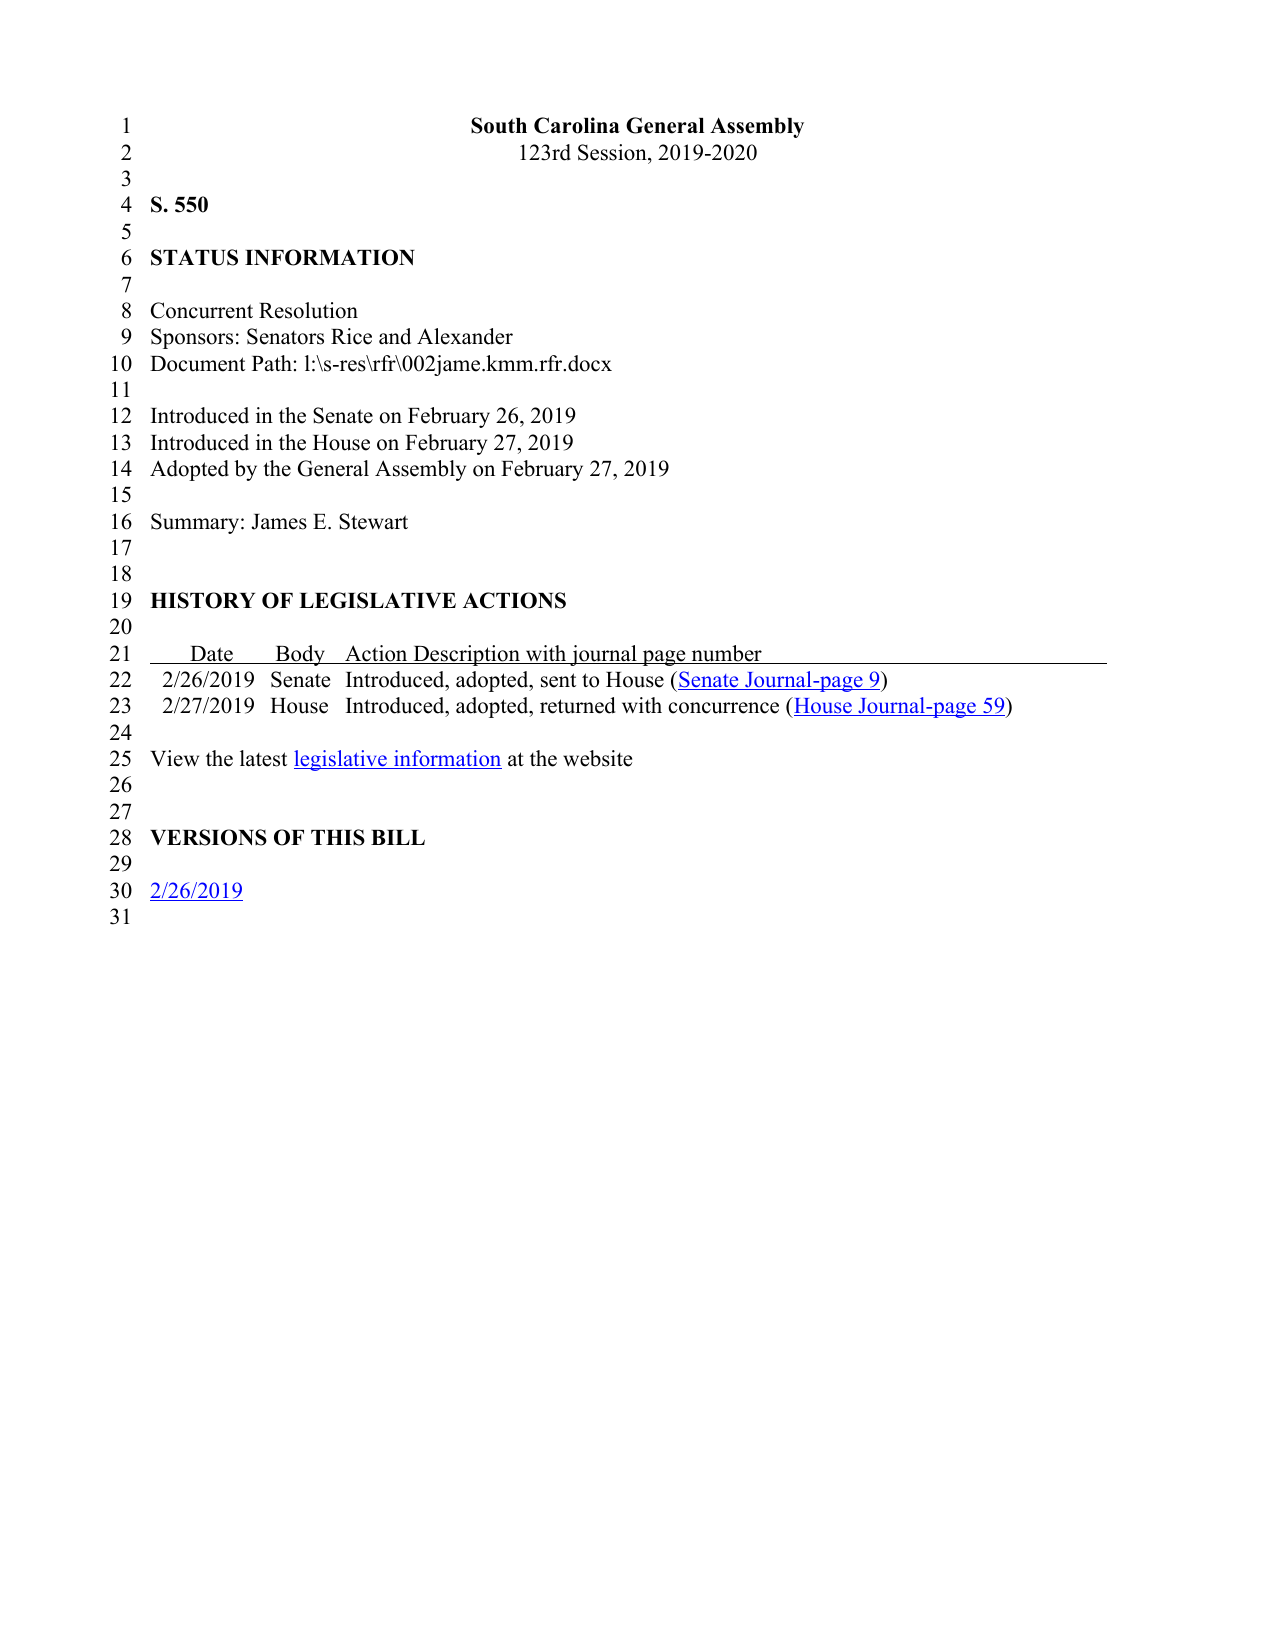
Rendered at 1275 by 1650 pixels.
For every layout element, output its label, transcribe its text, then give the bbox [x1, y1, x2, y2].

text Introduced in the Senate on February 26, 2019 [150, 402, 1125, 429]
text Adopted by the General Assembly on February 27, 2019 [150, 455, 1125, 481]
text 2/26/2019 Senate Introduced, adopted, sent to House (Senate Journal-page 9) [150, 666, 1125, 692]
text Date Body Action Description with journal page number [150, 639, 1125, 666]
text S. 550 [150, 192, 1125, 218]
text Introduced in the House on February 27, 2019 [150, 429, 1125, 455]
text STATUS INFORMATION [150, 244, 1125, 271]
text 123rd Session, 2019-2020 [150, 139, 1125, 165]
text VERSIONS OF THIS BILL [150, 824, 1125, 850]
text Summary: James E. Stewart [150, 508, 1125, 534]
text South Carolina General Assembly [150, 112, 1125, 139]
text HISTORY OF LEGISLATIVE ACTIONS [150, 587, 1125, 613]
text 2/27/2019 House Introduced, adopted, returned with concurrence (House Journal-page 59) [150, 692, 1125, 719]
text 2/26/2019 [150, 877, 1125, 903]
text Sponsors: Senators Rice and Alexander [150, 323, 1125, 350]
text View the latest legislative information at the website [150, 745, 1125, 771]
text Document Path: l:\s-res\rfr\002jame.kmm.rfr.docx [150, 350, 1125, 376]
text Concurrent Resolution [150, 297, 1125, 323]
